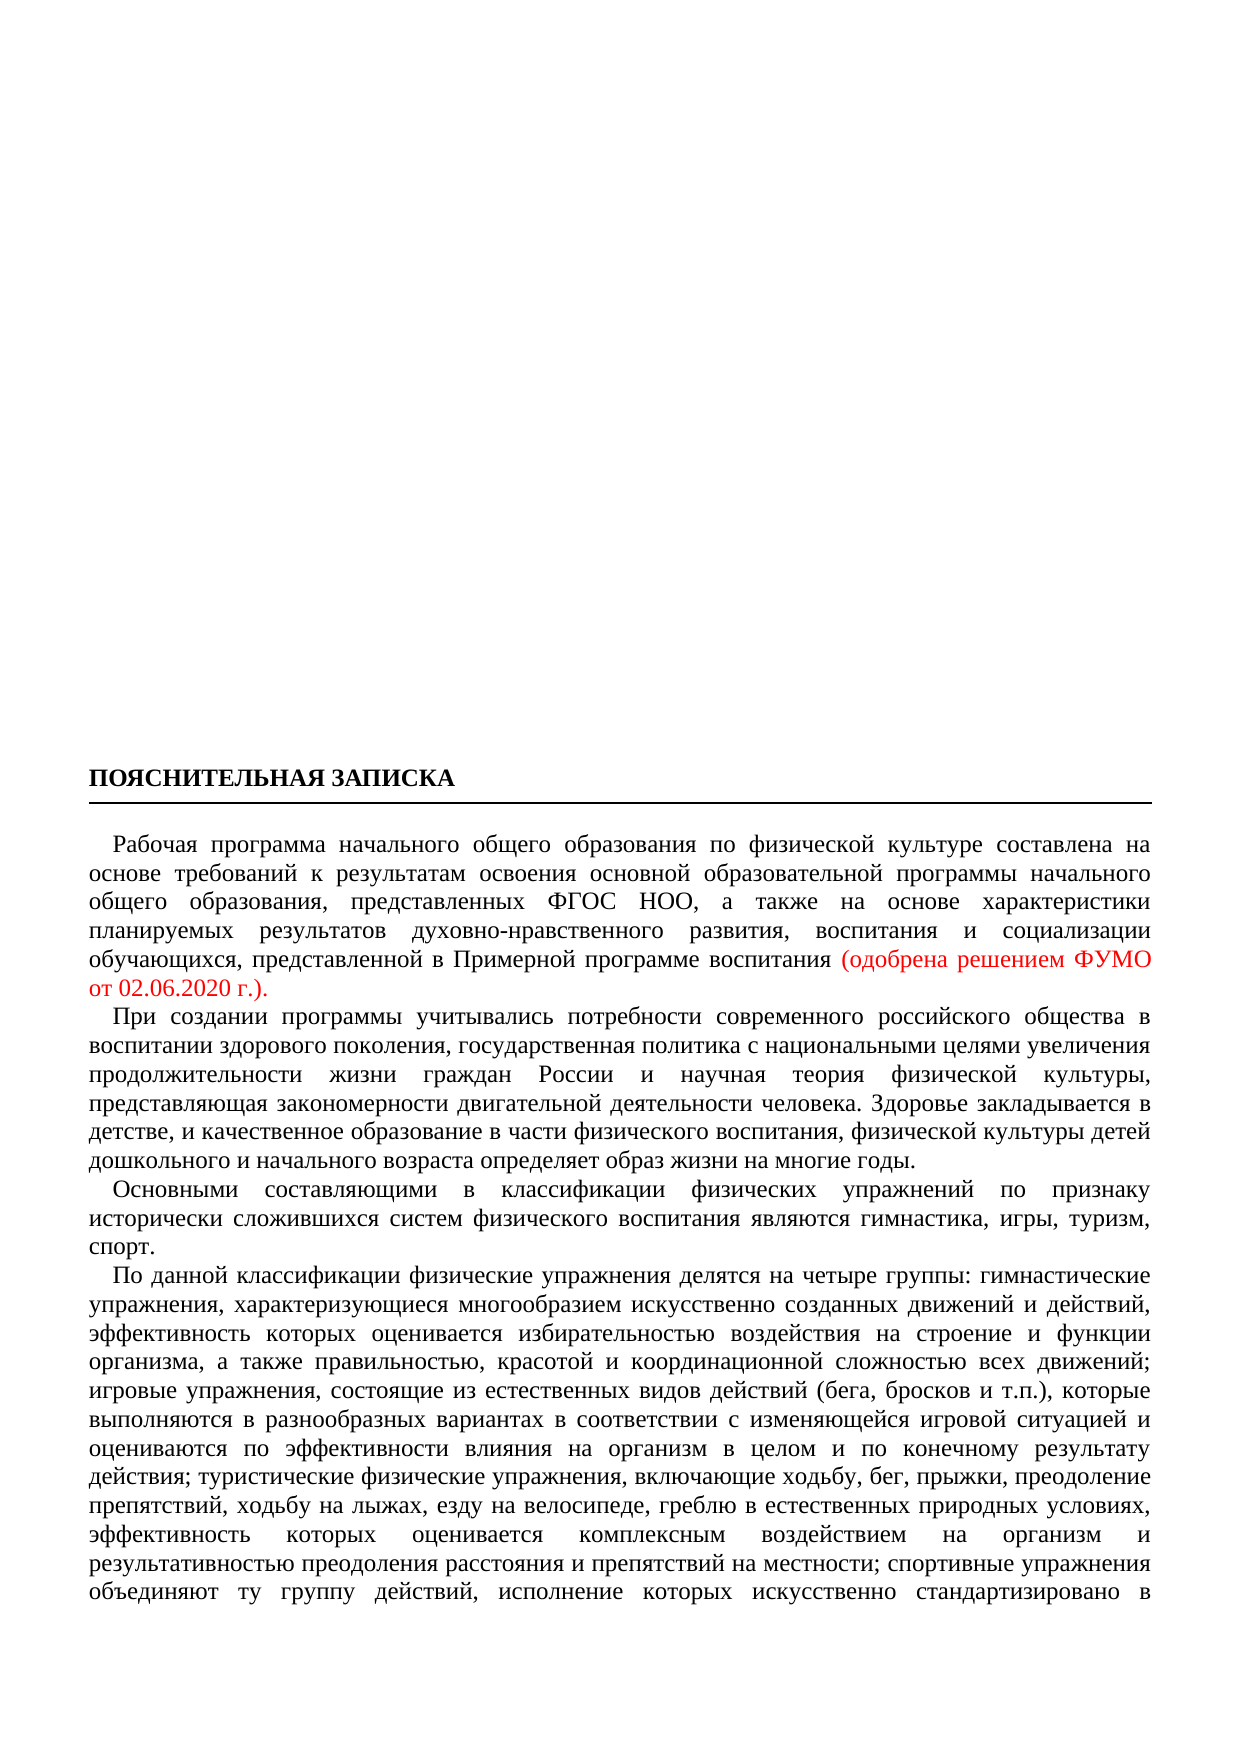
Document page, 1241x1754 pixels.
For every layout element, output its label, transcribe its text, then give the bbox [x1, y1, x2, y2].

text Основными составляющими в классификации физических упражнений по признаку исторически сложившихся систем физического воспитания являются гимнастика, игры, туризм, спорт. [89, 1174, 1152, 1260]
text Рабочая программа начального общего образования по физической культуре составлена на основе требований к результатам освоения основной образовательной программы начального общего образования, представленных ФГОС НОО, а также на основе характеристики планируемых результатов духовно-нравственного развития, воспитания и социализации обучающихся, представленной в Примерной программе воспитания (одобрена решением ФУМО от 02.06.2020 г.). [89, 829, 1152, 1001]
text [89, 1260, 1152, 1605]
text При создании программы учитывались потребности современного российского общества в воспитании здорового поколения, государственная политика с национальными целями увеличения продолжительности жизни граждан России и научная теория физической культуры, представляющая закономерности двигательной деятельности человека. Здоровье закладывается в детстве, и качественное образование в части физического воспитания, физической культуры детей дошкольного и начального возраста определяет образ жизни на многие годы. [89, 1001, 1152, 1174]
text ПОЯСНИТЕЛЬНАЯ ЗАПИСКА [89, 763, 1152, 802]
